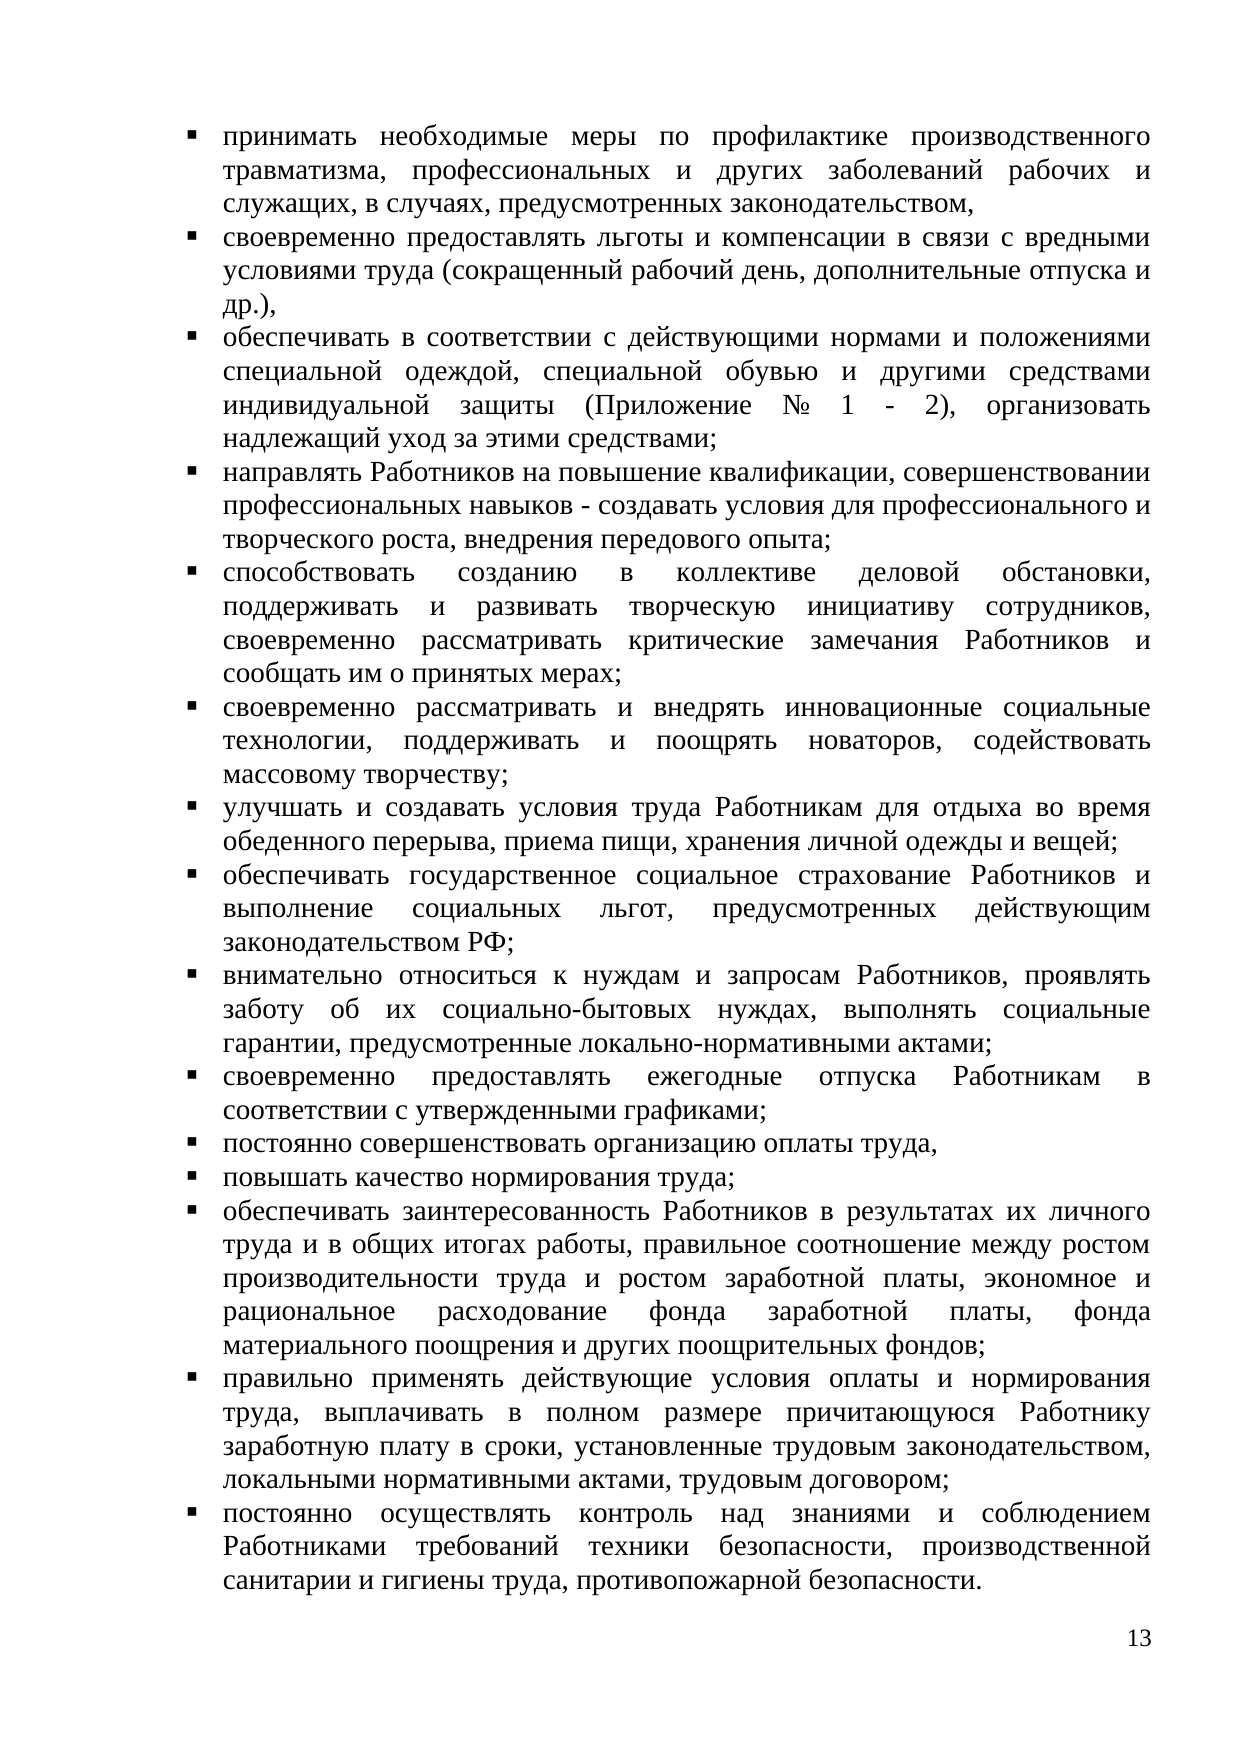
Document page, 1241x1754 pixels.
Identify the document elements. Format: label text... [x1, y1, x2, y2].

list обеспечивать государственное социальное страхование Работников и выполнение социальных льгот, предусмотренных действующим законодательством РФ; [185, 857, 1152, 957]
list повышать качество нормирования труда; [185, 1159, 1152, 1193]
list обеспечивать заинтересованность Работников в результатах их личного труда и в общих итогах работы, правильное соотношение между ростом производительности труда и ростом заработной платы, экономное и рациональное расходование фонда заработной платы, фонда материального поощрения и других поощрительных фондов; [185, 1193, 1152, 1361]
list улучшать и создавать условия труда Работникам для отдыха во время обеденного перерыва, приема пищи, хранения личной одежды и вещей; [185, 789, 1152, 857]
list своевременно предоставлять ежегодные отпуска Работникам в соответствии с утвержденными графиками; [185, 1058, 1152, 1125]
list направлять Работников на повышение квалификации, совершенствовании профессиональных навыков - создавать условия для профессионального и творческого роста, внедрения передового опыта; [185, 454, 1152, 554]
list постоянно осуществлять контроль над знаниями и соблюдением Работниками требований техники безопасности, производственной санитарии и гигиены труда, противопожарной безопасности. [185, 1495, 1152, 1596]
list правильно применять действующие условия оплаты и нормирования труда, выплачивать в полном размере причитающуюся Работнику заработную плату в сроки, установленные трудовым законодательством, локальными нормативными актами, трудовым договором; [185, 1361, 1152, 1495]
list принимать необходимые меры по профилактике производственного травматизма, профессиональных и других заболеваний рабочих и служащих, в случаях, предусмотренных законодательством, [185, 118, 1152, 219]
list своевременно предоставлять льготы и компенсации в связи с вредными условиями труда (сокращенный рабочий день, дополнительные отпуска и др.), [185, 219, 1152, 319]
list своевременно рассматривать и внедрять инновационные социальные технологии, поддерживать и поощрять новаторов, содействовать массовому творчеству; [185, 689, 1152, 789]
list постоянно совершенствовать организацию оплаты труда, [185, 1125, 1152, 1159]
list способствовать созданию в коллективе деловой обстановки, поддерживать и развивать творческую инициативу сотрудников, своевременно рассматривать критические замечания Работников и сообщать им о принятых мерах; [185, 554, 1152, 689]
list внимательно относиться к нуждам и запросам Работников, проявлять заботу об их социально-бытовых нуждах, выполнять социальные гарантии, предусмотренные локально-нормативными актами; [185, 957, 1152, 1058]
list обеспечивать в соответствии с действующими нормами и положениями специальной одеждой, специальной обувью и другими средствами индивидуальной защиты (Приложение № 1 - 2), организовать надлежащий уход за этими средствами; [185, 319, 1152, 454]
